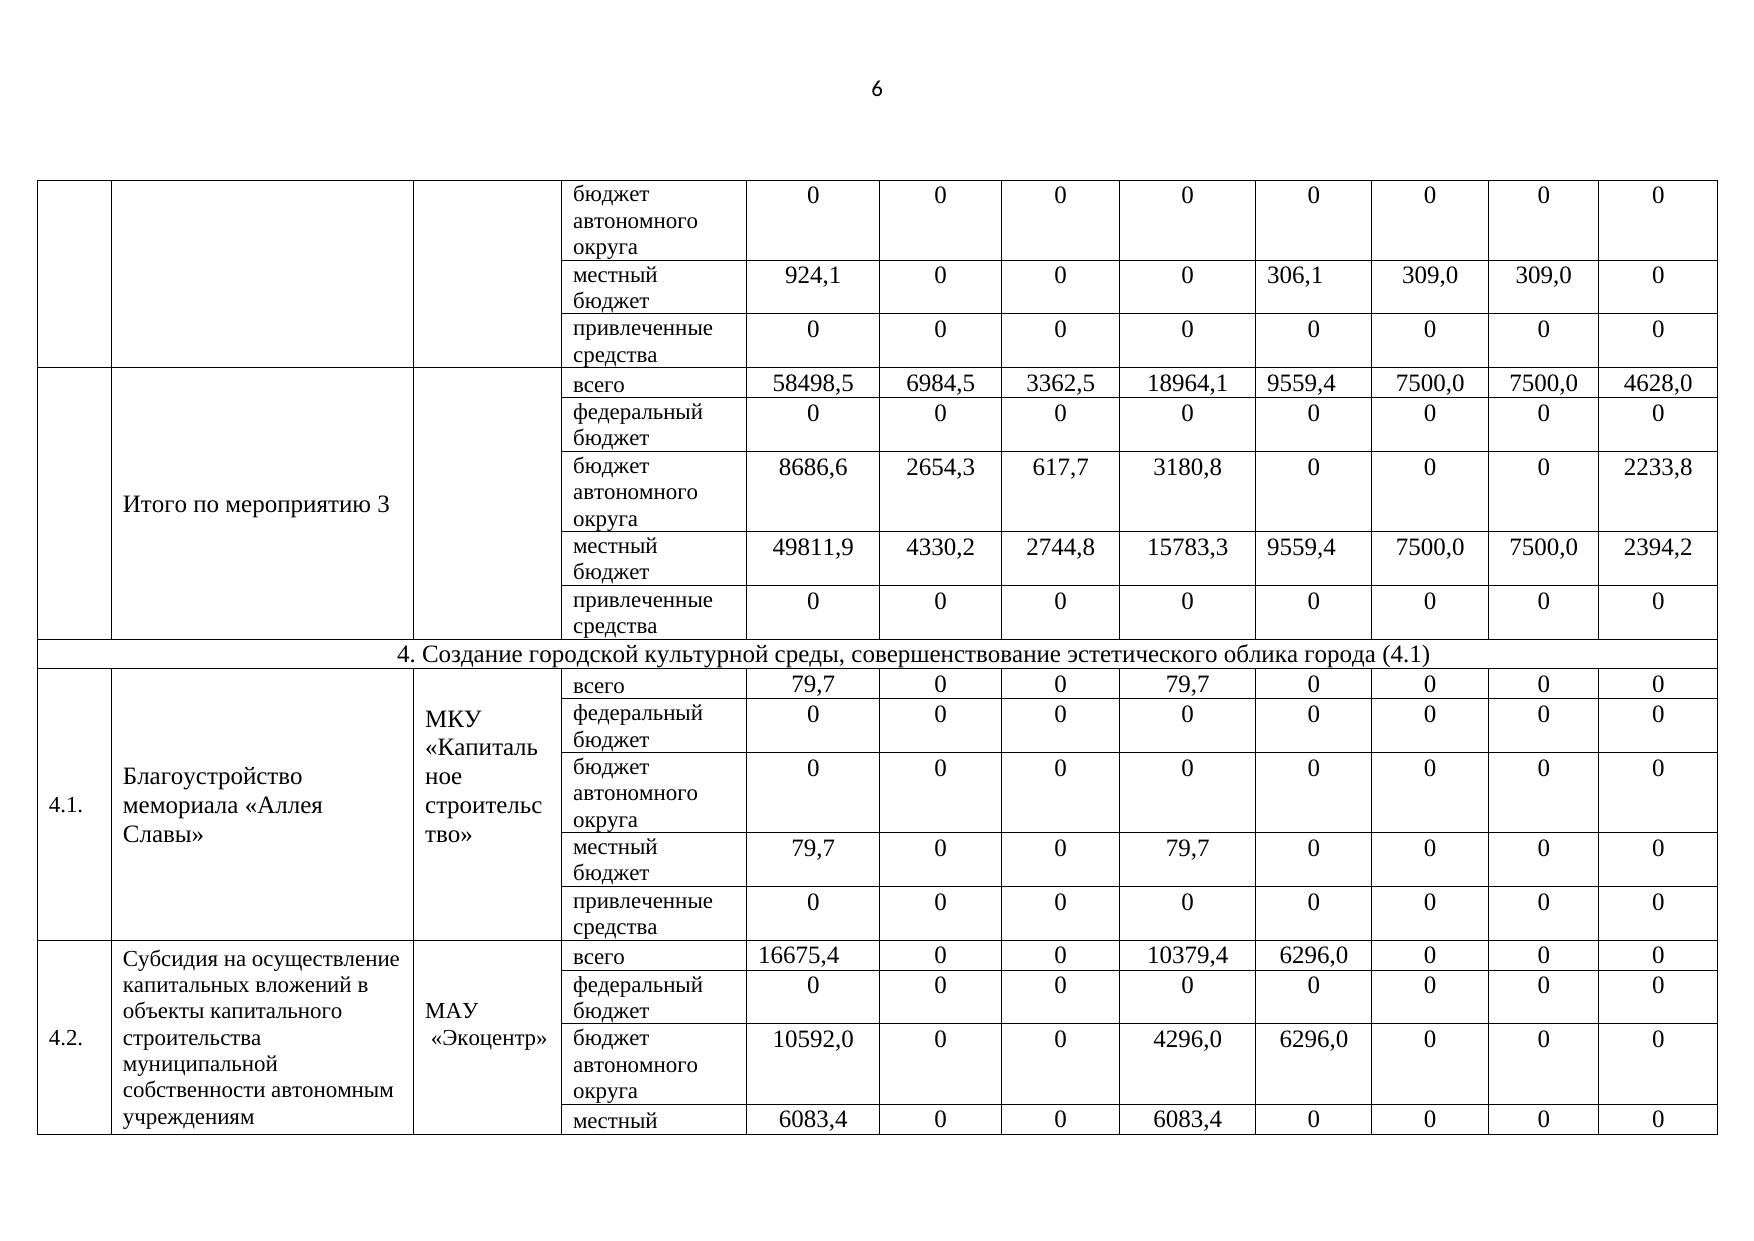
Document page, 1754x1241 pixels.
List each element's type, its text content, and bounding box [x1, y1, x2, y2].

table_cell 0 [1002, 181, 1119, 259]
table_cell 4628,0 [1599, 368, 1717, 397]
table_cell федеральный бюджет [562, 699, 746, 752]
table_cell 0 [1489, 833, 1598, 886]
table_cell 10592,0 [747, 1024, 879, 1103]
table_cell 0 [747, 699, 879, 752]
table_cell 0 [880, 753, 1001, 832]
table_cell 0 [747, 314, 879, 367]
table_cell 0 [1002, 833, 1119, 886]
table_cell бюджет автономного округа [562, 753, 746, 832]
table_cell 0 [1372, 1105, 1488, 1133]
table_cell 4.2. [38, 941, 111, 1133]
table_cell 0 [1120, 753, 1255, 832]
table_cell 0 [747, 887, 879, 939]
table_cell федеральный бюджет [562, 398, 746, 451]
table_cell 0 [1599, 699, 1717, 752]
table_cell 0 [1372, 887, 1488, 939]
table_cell 0 [1256, 753, 1371, 832]
table_cell 0 [1002, 586, 1119, 638]
table_cell 0 [1002, 971, 1119, 1023]
table_cell 0 [1599, 314, 1717, 367]
table_cell 0 [1489, 1024, 1598, 1103]
table_cell 0 [1372, 941, 1488, 969]
table_cell 306,1 [1256, 261, 1371, 313]
table_cell 0 [1120, 261, 1255, 313]
table_cell 0 [1256, 887, 1371, 939]
table_cell местный бюджет [562, 532, 746, 585]
table_cell 0 [880, 314, 1001, 367]
table_cell 0 [1372, 669, 1488, 698]
table_cell 0 [1372, 452, 1488, 531]
table_cell 0 [1120, 699, 1255, 752]
table_cell 0 [1256, 398, 1371, 451]
table_cell 0 [1120, 887, 1255, 939]
table_cell 0 [1489, 887, 1598, 939]
table_cell 0 [1372, 314, 1488, 367]
table_cell 10379,4 [1120, 941, 1255, 969]
table_cell [38, 368, 111, 638]
table_cell 9559,4 [1256, 368, 1371, 397]
table_cell 0 [880, 941, 1001, 969]
table_cell 0 [880, 669, 1001, 698]
table_cell 0 [747, 181, 879, 259]
table_cell 0 [1599, 941, 1717, 969]
table_cell 0 [1489, 398, 1598, 451]
table_cell бюджет автономного округа [562, 452, 746, 531]
table_cell 0 [1372, 971, 1488, 1023]
table_cell 0 [1002, 753, 1119, 832]
table_cell 0 [1372, 586, 1488, 638]
table_cell 6296,0 [1256, 941, 1371, 969]
table_cell 9559,4 [1256, 532, 1371, 585]
table_cell 18964,1 [1120, 368, 1255, 397]
table_cell 4.1. [38, 669, 111, 939]
table_cell 0 [1489, 452, 1598, 531]
table_cell 0 [1599, 753, 1717, 832]
table_cell 0 [880, 1105, 1001, 1133]
table_cell привлеченные средства [562, 887, 746, 939]
table_cell 0 [1256, 452, 1371, 531]
table_cell 4296,0 [1120, 1024, 1255, 1103]
table_cell 0 [1002, 314, 1119, 367]
table_cell 79,7 [747, 669, 879, 698]
table_cell 0 [1256, 699, 1371, 752]
table_cell 0 [1372, 398, 1488, 451]
table_cell 0 [1372, 699, 1488, 752]
table_cell 0 [1256, 586, 1371, 638]
table_cell всего [562, 669, 746, 698]
table_cell 0 [1489, 941, 1598, 969]
table_cell 0 [1002, 398, 1119, 451]
table_cell 0 [1002, 1024, 1119, 1103]
table_cell бюджет автономного округа [562, 1024, 746, 1103]
table_cell 16675,4 [747, 941, 879, 969]
table_cell 0 [1256, 971, 1371, 1023]
table_cell 0 [880, 833, 1001, 886]
table_cell 0 [880, 699, 1001, 752]
table_cell 0 [1120, 398, 1255, 451]
table_cell Субсидия на осуществление капитальных вложений в объекты капитального строительства муниципальной собственности автономным учреждениям [112, 941, 413, 1133]
table_cell 0 [1599, 1105, 1717, 1133]
table_cell 0 [1599, 181, 1717, 259]
table_cell 8686,6 [747, 452, 879, 531]
table_cell 79,7 [1120, 833, 1255, 886]
table_cell 0 [1599, 833, 1717, 886]
table_cell 3180,8 [1120, 452, 1255, 531]
table_cell федеральный бюджет [562, 971, 746, 1023]
table_cell МАУ «Экоцентр» [414, 941, 561, 1133]
table_cell 0 [1372, 833, 1488, 886]
table_cell 0 [1002, 941, 1119, 969]
table_cell 0 [1256, 669, 1371, 698]
table_cell 0 [1120, 314, 1255, 367]
table_cell 0 [1372, 753, 1488, 832]
table_cell 617,7 [1002, 452, 1119, 531]
table_cell 7500,0 [1489, 368, 1598, 397]
table_cell 2744,8 [1002, 532, 1119, 585]
table_cell 0 [747, 586, 879, 638]
table_cell 49811,9 [747, 532, 879, 585]
table_cell 0 [1599, 261, 1717, 313]
table_cell 15783,3 [1120, 532, 1255, 585]
table_cell всего [562, 941, 746, 969]
table_cell 79,7 [1120, 669, 1255, 698]
table_cell 924,1 [747, 261, 879, 313]
table_cell 0 [1599, 887, 1717, 939]
table_cell 0 [1599, 669, 1717, 698]
table_cell 0 [1599, 586, 1717, 638]
table_cell [414, 368, 561, 638]
table_cell всего [562, 368, 746, 397]
table_cell 3362,5 [1002, 368, 1119, 397]
table_cell 7500,0 [1372, 368, 1488, 397]
table_cell Итого по мероприятию 3 [112, 368, 413, 638]
table_cell 0 [1372, 181, 1488, 259]
table_cell 0 [1002, 261, 1119, 313]
table_cell 0 [880, 971, 1001, 1023]
table_cell 0 [1120, 181, 1255, 259]
table_cell 0 [747, 398, 879, 451]
table_cell 0 [1372, 1024, 1488, 1103]
table_cell 0 [880, 261, 1001, 313]
table_cell 79,7 [747, 833, 879, 886]
table_cell 0 [1256, 181, 1371, 259]
table_cell 0 [1256, 1105, 1371, 1133]
table_cell 0 [1489, 699, 1598, 752]
table_cell 6296,0 [1256, 1024, 1371, 1103]
table_cell 0 [1002, 669, 1119, 698]
table_cell 0 [880, 181, 1001, 259]
table_cell местный бюджет [562, 1105, 746, 1133]
table_cell 0 [880, 398, 1001, 451]
table_cell 0 [1002, 699, 1119, 752]
table_cell 0 [1256, 833, 1371, 886]
table_cell 6984,5 [880, 368, 1001, 397]
table_cell местный бюджет [562, 261, 746, 313]
table_cell 7500,0 [1372, 532, 1488, 585]
table_cell привлеченные средства [562, 314, 746, 367]
table_cell Благоустройство мемориала «Аллея Славы» [112, 669, 413, 939]
table_cell 309,0 [1489, 261, 1598, 313]
table_cell 0 [1489, 586, 1598, 638]
table_cell 0 [1489, 314, 1598, 367]
table_cell 0 [747, 753, 879, 832]
table_cell 0 [1489, 181, 1598, 259]
table_cell 6083,4 [1120, 1105, 1255, 1133]
table_cell 2233,8 [1599, 452, 1717, 531]
table_cell 0 [1489, 1105, 1598, 1133]
table_cell 0 [1002, 1105, 1119, 1133]
table_cell 0 [1599, 971, 1717, 1023]
table_cell 0 [880, 887, 1001, 939]
table_cell 0 [1599, 1024, 1717, 1103]
table_cell 309,0 [1372, 261, 1488, 313]
table_cell 0 [880, 586, 1001, 638]
table_cell 4. Создание городской культурной среды, совершенствование эстетического облика города (4.1) [38, 640, 1717, 668]
table_cell 58498,5 [747, 368, 879, 397]
table_cell бюджет автономного округа [562, 181, 746, 259]
table_cell 0 [1489, 971, 1598, 1023]
table_cell 0 [1120, 586, 1255, 638]
table_cell 2654,3 [880, 452, 1001, 531]
table_cell 0 [1256, 314, 1371, 367]
table_cell 0 [1489, 669, 1598, 698]
table_cell 0 [1599, 398, 1717, 451]
table_cell МКУ «Капитальное строительство» [414, 669, 561, 939]
table_cell 0 [1120, 971, 1255, 1023]
table_cell 0 [1489, 753, 1598, 832]
table_cell местный бюджет [562, 833, 746, 886]
table_cell 6083,4 [747, 1105, 879, 1133]
table_cell 2394,2 [1599, 532, 1717, 585]
table_cell привлеченные средства [562, 586, 746, 638]
table_cell 0 [1002, 887, 1119, 939]
table_cell 0 [747, 971, 879, 1023]
table_cell 4330,2 [880, 532, 1001, 585]
table_cell 7500,0 [1489, 532, 1598, 585]
table_cell 0 [880, 1024, 1001, 1103]
